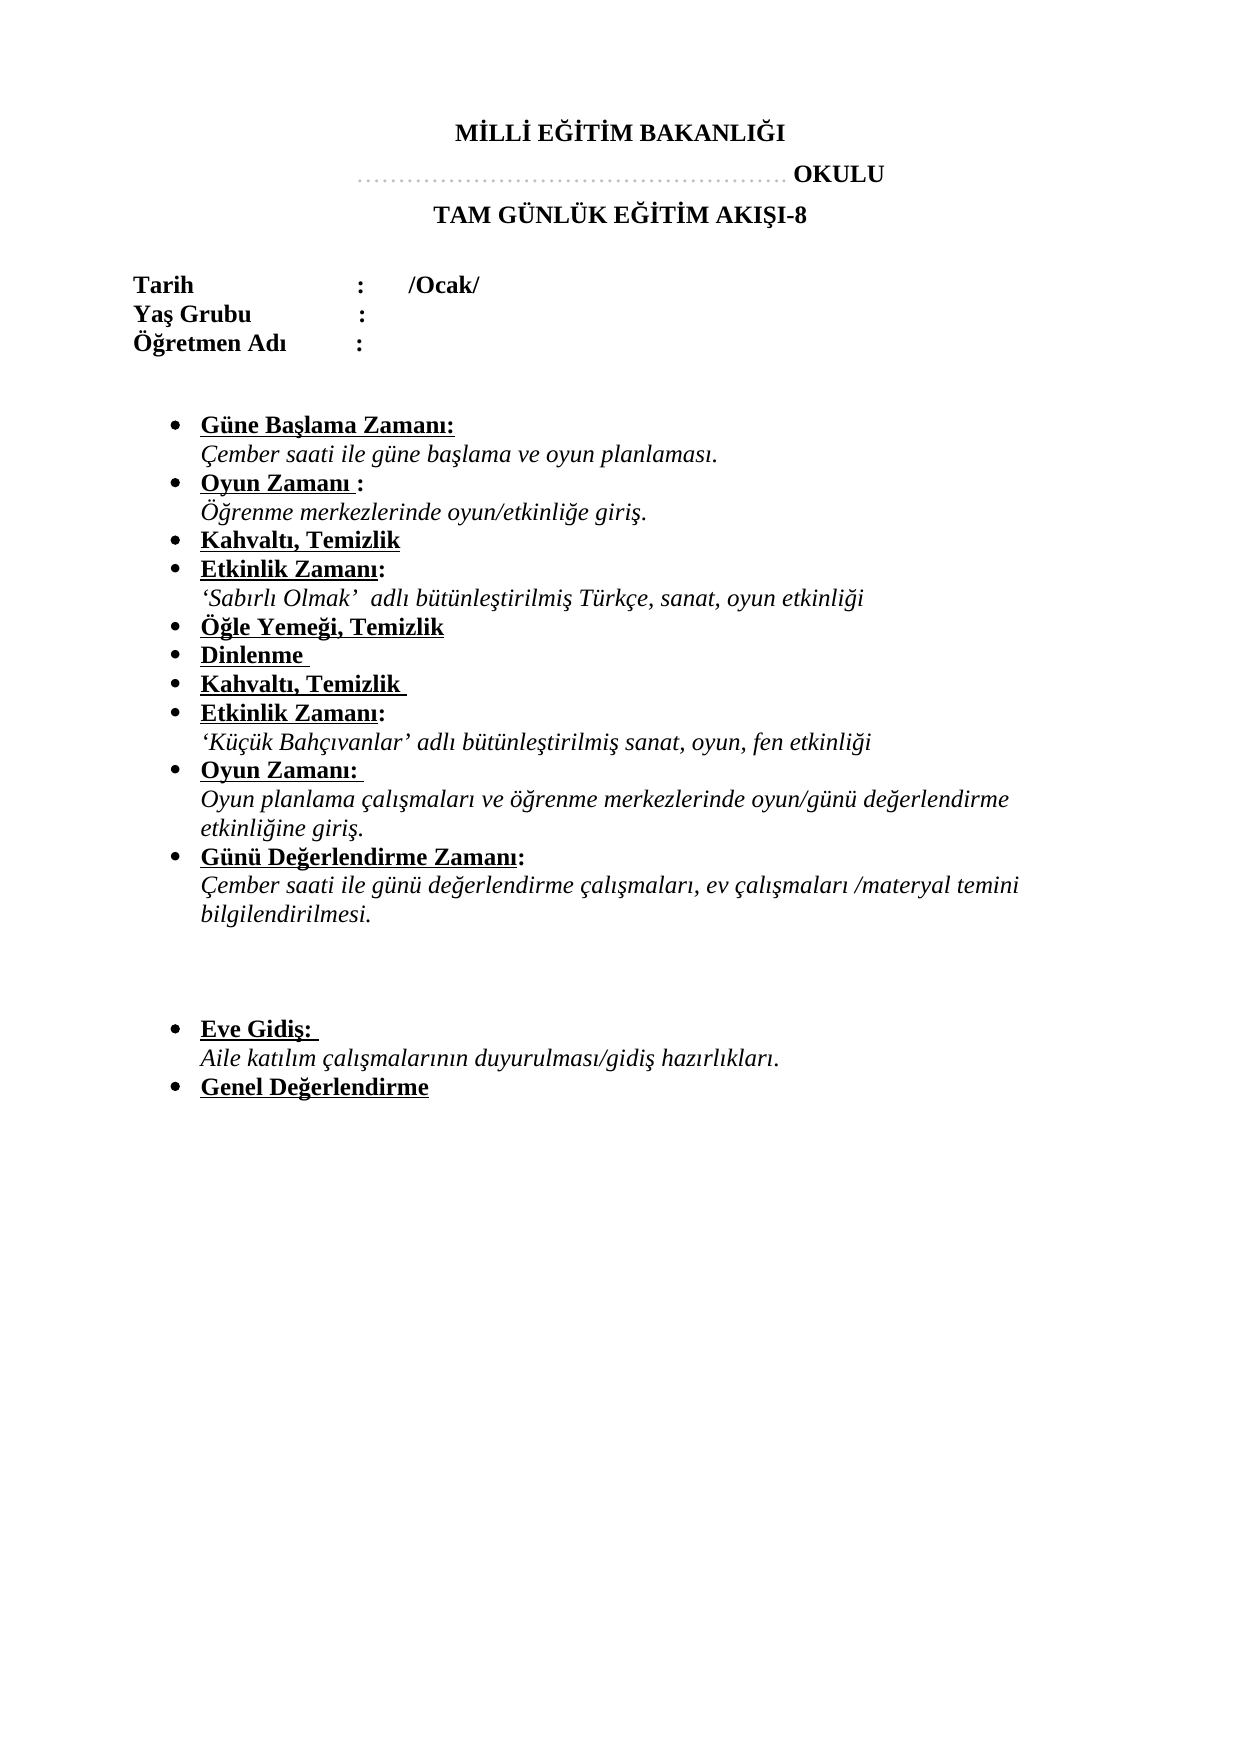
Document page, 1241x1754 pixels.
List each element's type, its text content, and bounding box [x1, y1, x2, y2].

text Tarih : /Ocak/ [133, 271, 1092, 299]
text MİLLİ EĞİTİM BAKANLIĞI [148, 118, 1092, 147]
list Öğle Yemeği, Temizlik [171, 612, 1070, 641]
list Genel Değerlendirme [171, 1072, 1070, 1101]
list Çember saati ile güne başlama ve oyun planlaması. [200, 439, 1070, 468]
list Kahvaltı, Temizlik [171, 669, 1070, 698]
list Etkinlik Zamanı: [171, 698, 1070, 727]
list Oyun Zamanı : [171, 468, 1070, 497]
list Eve Gidiş: [171, 1014, 1070, 1043]
list Güne Başlama Zamanı: [171, 411, 1070, 439]
list Kahvaltı, Temizlik [171, 526, 1070, 554]
list Oyun Zamanı: [171, 756, 1070, 784]
list Günü Değerlendirme Zamanı: [171, 842, 1070, 871]
list Aile katılım çalışmalarının duyurulması/gidiş hazırlıkları. [200, 1043, 1070, 1072]
text ……………………………………………. OKULU [148, 159, 1092, 188]
list Dinlenme [171, 641, 1070, 669]
text TAM GÜNLÜK EĞİTİM AKIŞI-8 [148, 201, 1092, 229]
text Yaş Grubu : [133, 299, 1092, 328]
text Öğretmen Adı : [133, 328, 1092, 357]
list ‘Sabırlı Olmak’ adlı bütünleştirilmiş Türkçe, sanat, oyun etkinliği [200, 583, 1070, 612]
list Etkinlik Zamanı: [171, 554, 1070, 583]
list Öğrenme merkezlerinde oyun/etkinliğe giriş. [200, 497, 1070, 526]
list Çember saati ile günü değerlendirme çalışmaları, ev çalışmaları /materyal temini bilgilendirilmesi. [200, 871, 1070, 928]
list ‘Küçük Bahçıvanlar’ adlı bütünleştirilmiş sanat, oyun, fen etkinliği [200, 727, 1070, 756]
list Oyun planlama çalışmaları ve öğrenme merkezlerinde oyun/günü değerlendirme etkinliğine giriş. [200, 784, 1070, 842]
